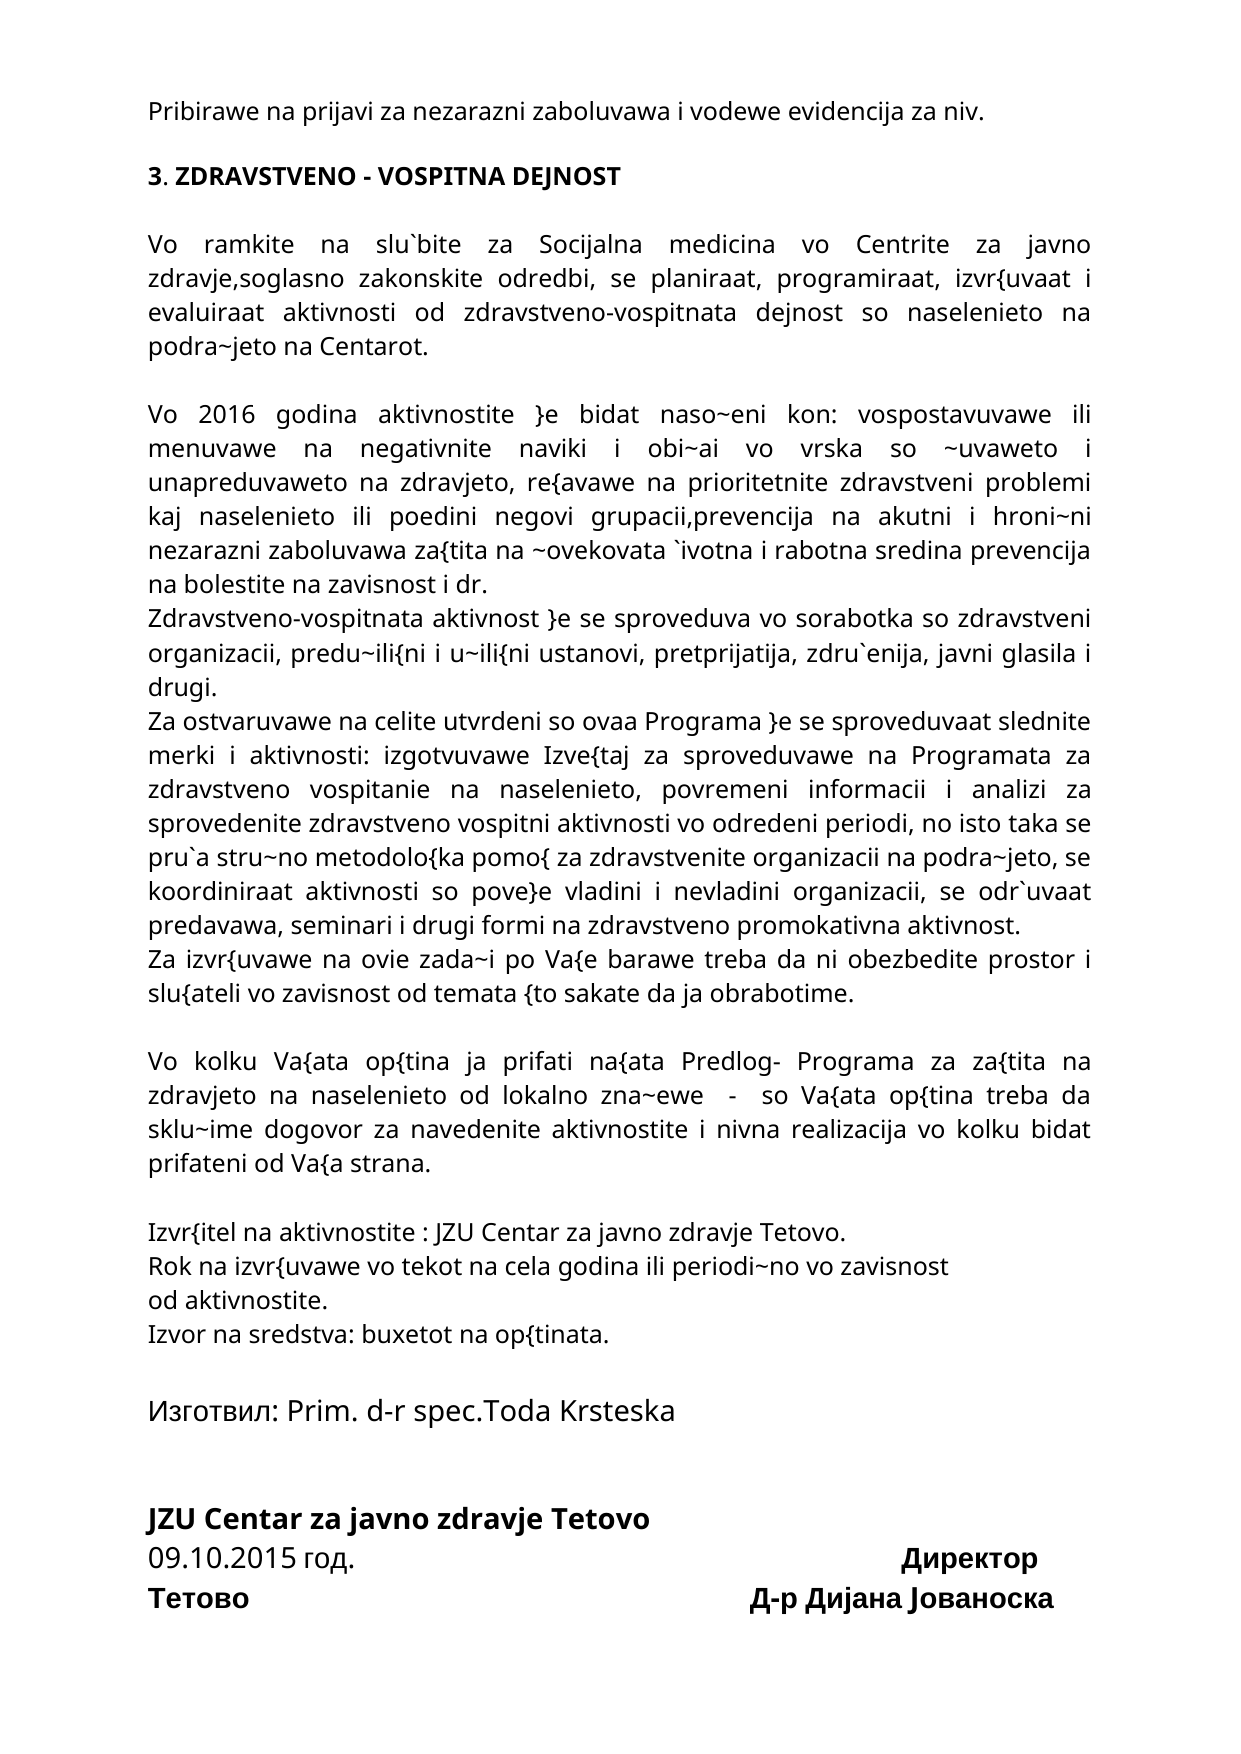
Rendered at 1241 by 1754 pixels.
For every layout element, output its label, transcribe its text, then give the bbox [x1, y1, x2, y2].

text Vo kolku Va{ata op{tina ja prifati na{ata Predlog- Programa za za{tita na zdravjeto na naselenieto od lokalno zna~ewe - so Va{ata op{tina treba da sklu~ime dogovor za navedenite aktivnostite i nivna realizacija vo kolku bidat prifateni od Va{a strana. [148, 1044, 1092, 1180]
text Тетово Д-р Дијана Jованоска [148, 1577, 1092, 1617]
text Vo ramkite na slu`bite za Socijalna medicina vo Centrite za javno zdravje,soglasno zakonskite odredbi, se planiraat, programiraat, izvr{uvaat i evaluiraat aktivnosti od zdravstveno-vospitnata dejnost so naselenieto na podra~jeto na Centarot. [148, 226, 1092, 363]
text Za ostvaruvawe na celite utvrdeni so ovaa Programa }e se sproveduvaat slednite merki i aktivnosti: izgotvuvawe Izve{taj za sproveduvawe na Programata za zdravstveno vospitanie na naselenieto, povremeni informacii i analizi za sprovedenite zdravstveno vospitni aktivnosti vo odredeni periodi, no isto taka se pru`a stru~no metodolo{ka pomo{ za zdravstvenite organizacii na podra~jeto, se koordiniraat aktivnosti so pove}e vladini i nevladini organizacii, se odr`uvaat predavawa, seminari i drugi formi na zdravstveno promokativna aktivnost. [148, 703, 1092, 942]
text Izvor na sredstva: buxetot na op{tinata. [148, 1316, 1092, 1351]
text Zdravstveno-vospitnata aktivnost }e se sproveduva vo sorabotka so zdravstveni organizacii, predu~ili{ni i u~ili{ni ustanovi, pretprijatija, zdru`enija, javni glasila i drugi. [148, 601, 1092, 703]
text od aktivnostite. [148, 1282, 1092, 1316]
text Vo 2016 godina aktivnostite }e bidat naso~eni kon: vospostavuvawe ili menuvawe na negativnite naviki i obi~ai vo vrska so ~uvaweto i unapreduvaweto na zdravjeto, re{avawe na prioritetnite zdravstveni problemi kaj naselenieto ili poedini negovi grupacii,prevencija na akutni i hroni~ni nezarazni zaboluvawa za{tita na ~ovekovata `ivotna i rabotna sredina prevencija na bolestite na zavisnost i dr. [148, 397, 1092, 601]
text JZU Centar za javno zdravje Tetovo [148, 1498, 1092, 1538]
text Изготвил: Prim. d-r spec.Toda Krsteska [148, 1390, 1092, 1430]
text 3. Zdravstveno - vospitna dejnost [148, 158, 1092, 192]
text Za izvr{uvawe na ovie zada~i po Va{e barawe treba da ni obezbedite prostor i slu{ateli vo zavisnost od temata {to sakate da ja obrabotime. [148, 942, 1092, 1010]
text Pribirawe na prijavi za nezarazni zaboluvawa i vodewe evidencija za niv. [148, 94, 1092, 128]
text 09.10.2015 год. Директор [148, 1538, 1092, 1577]
text Rok na izvr{uvawe vo tekot na cela godina ili periodi~no vo zavisnost [148, 1248, 1092, 1282]
text Izvr{itel na aktivnostite : JZU Centar za javno zdravje Tetovo. [148, 1214, 1092, 1248]
